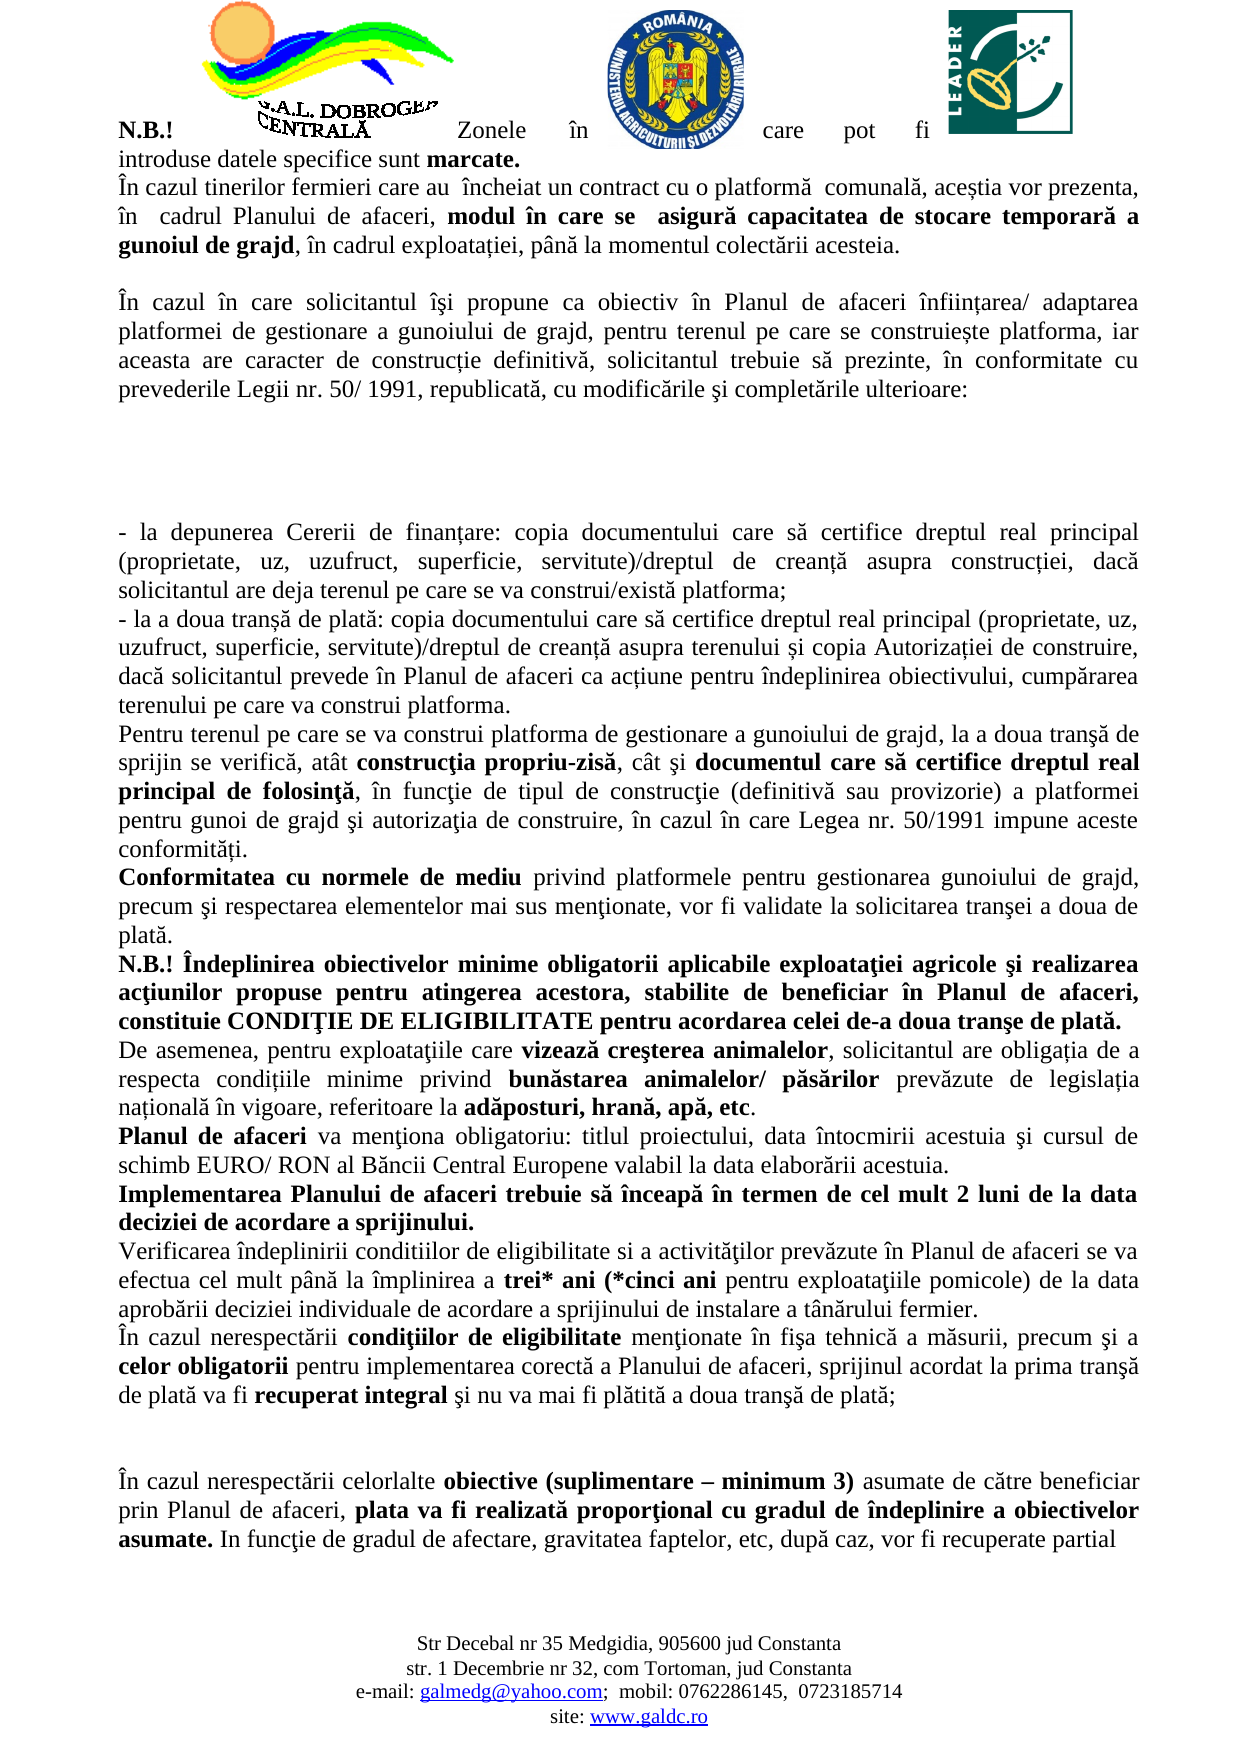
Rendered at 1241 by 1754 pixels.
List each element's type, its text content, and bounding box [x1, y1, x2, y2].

picture [606, 10, 744, 148]
text De asemenea, pentru exploataţiile care vizează creşterea animalelor, solicitantul are obligația de a respecta condițiile minime privind bunăstarea animalelor/ păsărilor prevăzute de legislația națională în vigoare, referitoare la adăposturi, hrană, apă, etc. [118, 1006, 1140, 1092]
text În cazul tinerilor fermieri care au încheiat un contract cu o platformă comunală, aceștia vor prezenta, în cadrul Planului de afaceri, modul în care se asigură capacitatea de stocare temporară a gunoiul de grajd, în cadrul exploatației, până la momentul colectării acesteia. [118, 115, 1140, 230]
text - la depunerea Cererii de finanțare: copia documentului care să certifice dreptul real principal (proprietate, uz, uzufruct, superficie, servitute)/dreptul de creanță asupra construcției, dacă solicitantul are deja terenul pe care se va construi/există platforma; [118, 489, 1140, 575]
text N.B.! Îndeplinirea obiectivelor minime obligatorii aplicabile exploataţiei agricole şi realizarea acţiunilor propuse pentru atingerea acestora, stabilite de beneficiar în Planul de afaceri, constituie CONDIŢIE DE ELIGIBILITATE pentru acordarea celei de-a doua tranşe de plată. [118, 920, 1140, 1006]
text Planul de afaceri va menţiona obligatoriu: titlul proiectului, data întocmirii acestuia şi cursul de schimb EURO/ RON al Băncii Central Europene valabil la data elaborării acestuia. [118, 1092, 1140, 1150]
text sumele deja acordate, respectiv proportional cu obiectivele nerealizate din Planul de afaceri afectate de neregulă, care nu mai îndeplinesc condiţiile menţionate. [118, 1524, 1140, 1581]
text În cazul în care solicitantul îşi propune ca obiectiv în Planul de afaceri înființarea/ adaptarea platformei de gestionare a gunoiului de grajd, pentru terenul pe care se construiește platforma, iar aceasta are caracter de construcție definitivă, solicitantul trebuie să prezinte, în conformitate cu prevederile Legii nr. 50/ 1991, republicată, cu modificările şi completările ulterioare: [118, 259, 1140, 374]
text În cazul nerespectării condiţiilor de eligibilitate menţionate în fişa tehnică a măsurii, precum şi a celor obligatorii pentru implementarea corectă a Planului de afaceri, sprijinul acordat la prima tranşă de plată va fi recuperat integral şi nu va mai fi plătită a doua tranşă de plată; [118, 1294, 1140, 1380]
text - la a doua tranșă de plată: copia documentului care să certifice dreptul real principal (proprietate, uz, uzufruct, superficie, servitute)/dreptul de creanță asupra terenului și copia Autorizației de construire, dacă solicitantul prevede în Planul de afaceri ca acțiune pentru îndeplinirea obiectivului, cumpărarea terenului pe care va construi platforma. [118, 575, 1140, 690]
text Implementarea Planului de afaceri trebuie să înceapă în termen de cel mult 2 luni de la data deciziei de acordare a sprijinului. [118, 1150, 1140, 1207]
text Pentru terenul pe care se va construi platforma de gestionare a gunoiului de grajd, la a doua tranşă de sprijin se verifică, atât construcţia propriu-zisă, cât şi documentul care să certifice dreptul real principal de folosinţă, în funcţie de tipul de construcţie (definitivă sau provizorie) a platformei pentru gunoi de grajd şi autorizaţia de construire, în cazul în care Legea nr. 50/1991 impune aceste conformități. [118, 690, 1140, 834]
text Conformitatea cu normele de mediu privind platformele pentru gestionarea gunoiului de grajd, precum şi respectarea elementelor mai sus menţionate, vor fi validate la solicitarea tranşei a doua de plată. [118, 834, 1140, 920]
picture [192, 0, 459, 101]
picture [948, 10, 1073, 115]
text Verificarea îndeplinirii conditiilor de eligibilitate si a activităţilor prevăzute în Planul de afaceri se va efectua cel mult până la împlinirea a trei* ani (*cinci ani pentru exploataţiile pomicole) de la data aprobării deciziei individuale de acordare a sprijinului de instalare a tânărului fermier. [118, 1207, 1140, 1294]
text În cazul nerespectării celorlalte obiective (suplimentare – minimum 3) asumate de către beneficiar prin Planul de afaceri, plata va fi realizată proporţional cu gradul de îndeplinire a obiectivelor asumate. In funcţie de gradul de afectare, gravitatea faptelor, etc, după caz, vor fi recuperate partial [118, 1437, 1140, 1524]
